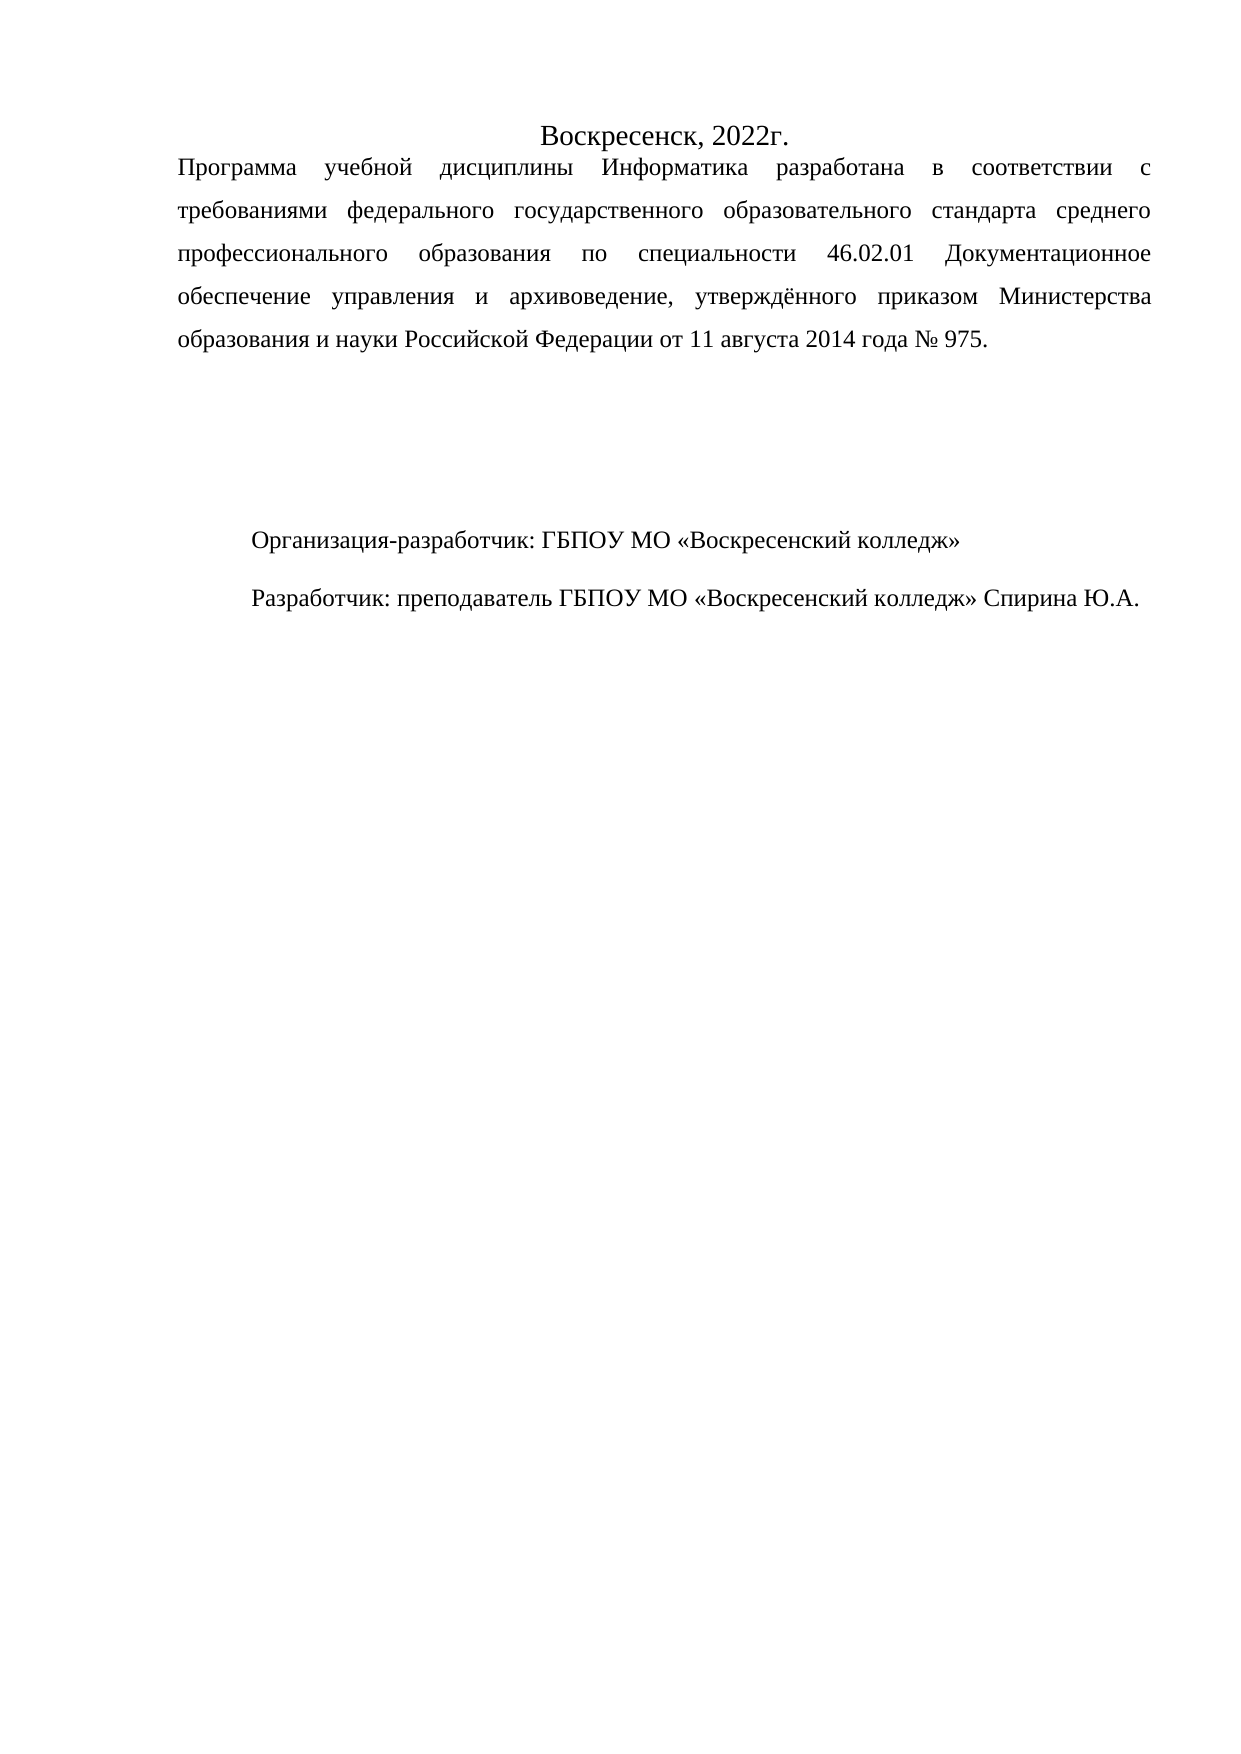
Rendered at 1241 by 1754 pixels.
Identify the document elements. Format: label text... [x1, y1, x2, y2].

text Разработчик: преподаватель ГБПОУ МО «Воскресенский колледж» Спирина Ю.А. [177, 583, 1152, 612]
text Организация-разработчик: ГБПОУ МО «Воскресенский колледж» [177, 525, 1152, 554]
text Программа учебной дисциплины Информатика разработана в соответствии с требованиями федерального государственного образовательного стандарта среднего профессионального образования по специальности 46.02.01 Документационное обеспечение управления и архивоведение, утверждённого приказом Министерства образования и науки Российской Федерации от 11 августа 2014 года № 975. [177, 152, 1152, 353]
text Воскресенск, 2022г. [177, 118, 1152, 152]
